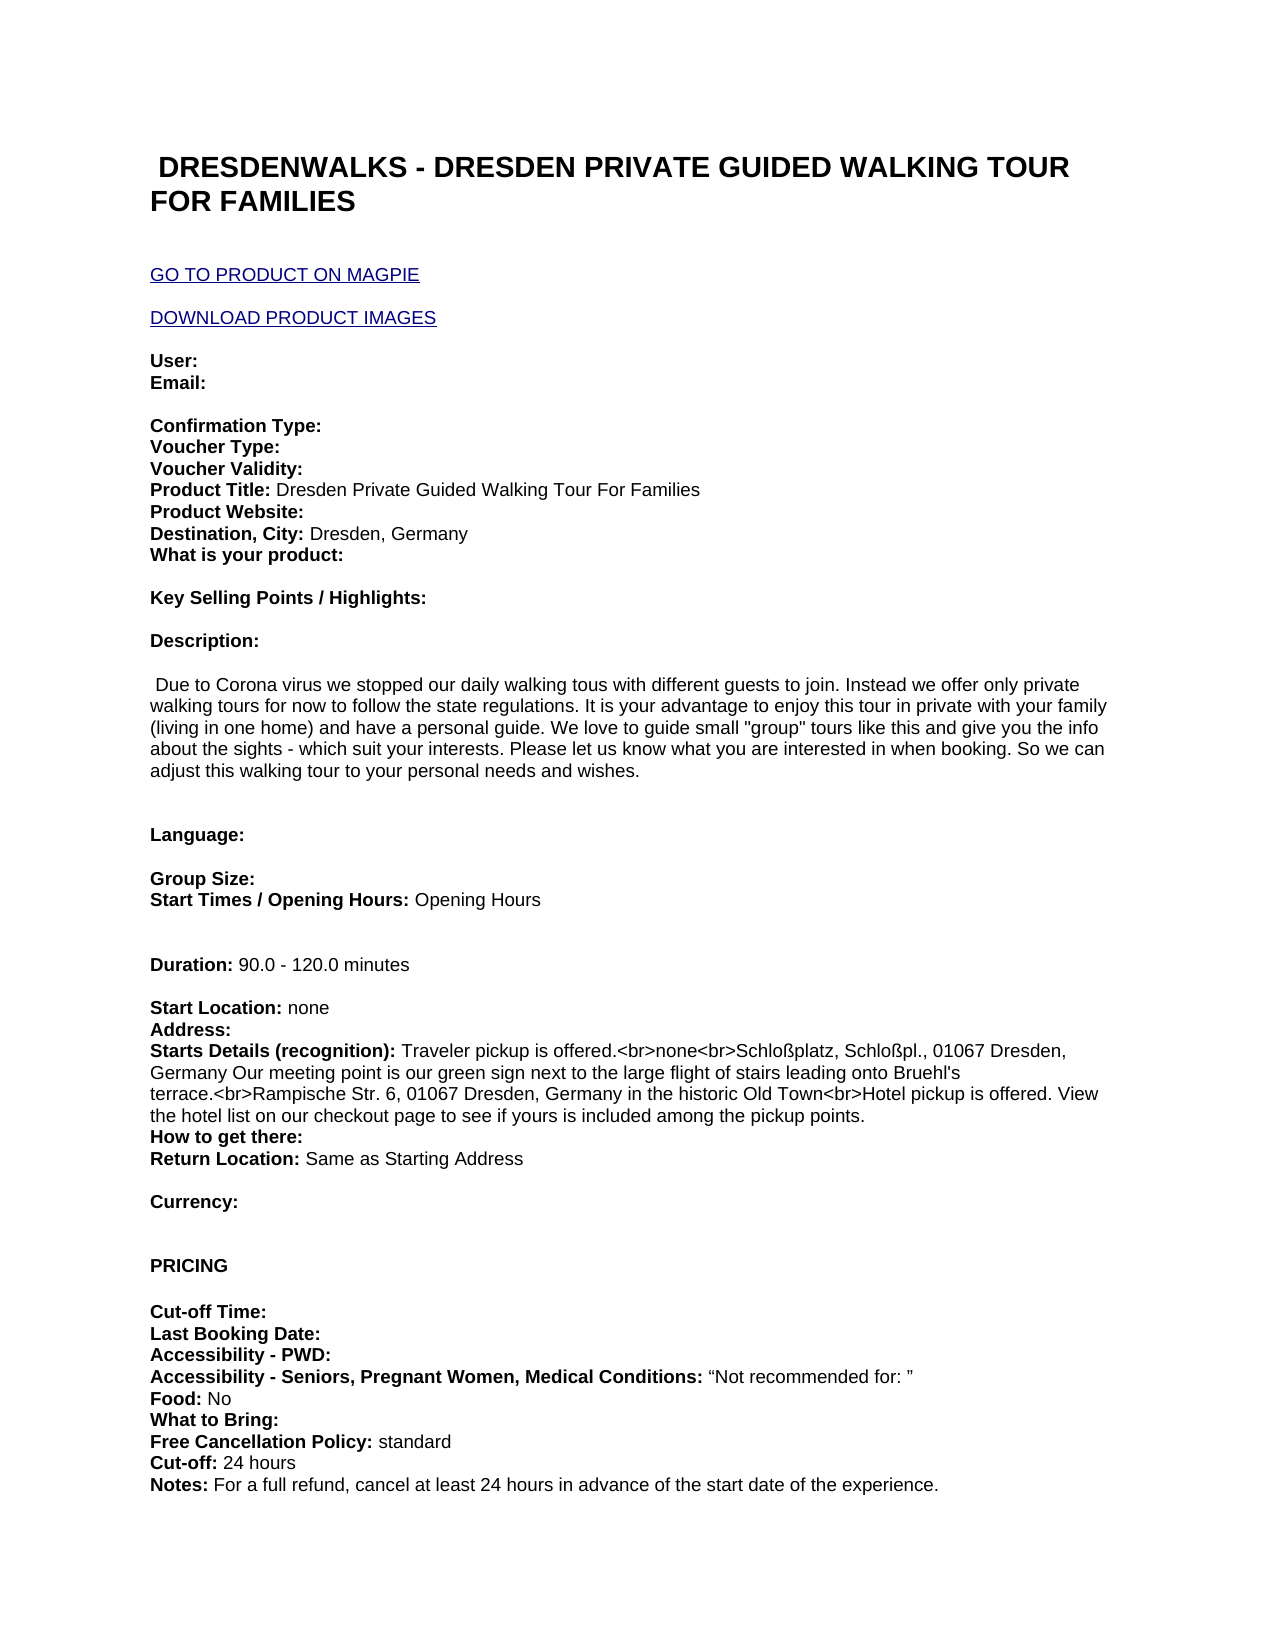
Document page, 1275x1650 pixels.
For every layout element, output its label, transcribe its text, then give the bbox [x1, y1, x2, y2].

text Duration: 90.0 - 120.0 minutes [150, 954, 1125, 975]
text DOWNLOAD PRODUCT IMAGES [150, 307, 1125, 328]
text Last Booking Date: [150, 1323, 1125, 1344]
text Accessibility - Seniors, Pregnant Women, Medical Conditions: “Not recommended for: ” [150, 1366, 1125, 1387]
text Due to Corona virus we stopped our daily walking tous with different guests to join. Instead we offer only private walking tours for now to follow the state regulations. It is your advantage to enjoy this tour in private with your family (living in one home) and have a personal guide. We love to guide small "group" tours like this and give you the info about the sights - which suit your interests. Please let us know what you are interested in when booking. So we can adjust this walking tour to your personal needs and wishes. [150, 673, 1125, 781]
text What to Bring: [150, 1409, 1125, 1431]
text Confirmation Type: [150, 414, 1125, 436]
text Starts Details (recognition): Traveler pickup is offered.<br>none<br>Schloßplatz, Schloßpl., 01067 Dresden, Germany Our meeting point is our green sign next to the large flight of stairs leading onto Bruehl's terrace.<br>Rampische Str. 6, 01067 Dresden, Germany in the historic Old Town<br>Hotel pickup is offered. View the hotel list on our checkout page to see if yours is included among the pickup points. [150, 1040, 1125, 1126]
subtitle DresdenWalks - Dresden Private Guided Walking Tour For Families [150, 150, 1125, 217]
text Voucher Type: [150, 436, 1125, 458]
text How to get there: [150, 1126, 1125, 1148]
text Group Size: [150, 867, 1125, 889]
text User: [150, 350, 1125, 371]
text Address: [150, 1018, 1125, 1040]
text Cut-off: 24 hours [150, 1452, 1125, 1474]
text Description: [150, 630, 1125, 652]
text Email: [150, 371, 1125, 393]
text Language: [150, 824, 1125, 846]
text Free Cancellation Policy: standard [150, 1431, 1125, 1452]
text Product Title: Dresden Private Guided Walking Tour For Families [150, 479, 1125, 501]
subtitle Pricing [150, 1255, 1125, 1276]
text Cut-off Time: [150, 1301, 1125, 1323]
text Accessibility - PWD: [150, 1344, 1125, 1366]
text Destination, City: Dresden, Germany [150, 522, 1125, 544]
text Start Times / Opening Hours: Opening Hours [150, 889, 1125, 911]
text Voucher Validity: [150, 458, 1125, 479]
text Key Selling Points / Highlights: [150, 587, 1125, 609]
text GO TO PRODUCT ON MAGPIE [150, 264, 1125, 285]
text Start Location: none [150, 997, 1125, 1018]
text Return Location: Same as Starting Address [150, 1148, 1125, 1169]
text Currency: [150, 1191, 1125, 1212]
text Notes: For a full refund, cancel at least 24 hours in advance of the start date of the experience. [150, 1474, 1125, 1495]
text What is your product: [150, 544, 1125, 566]
text Food: No [150, 1387, 1125, 1409]
text Product Website: [150, 501, 1125, 522]
